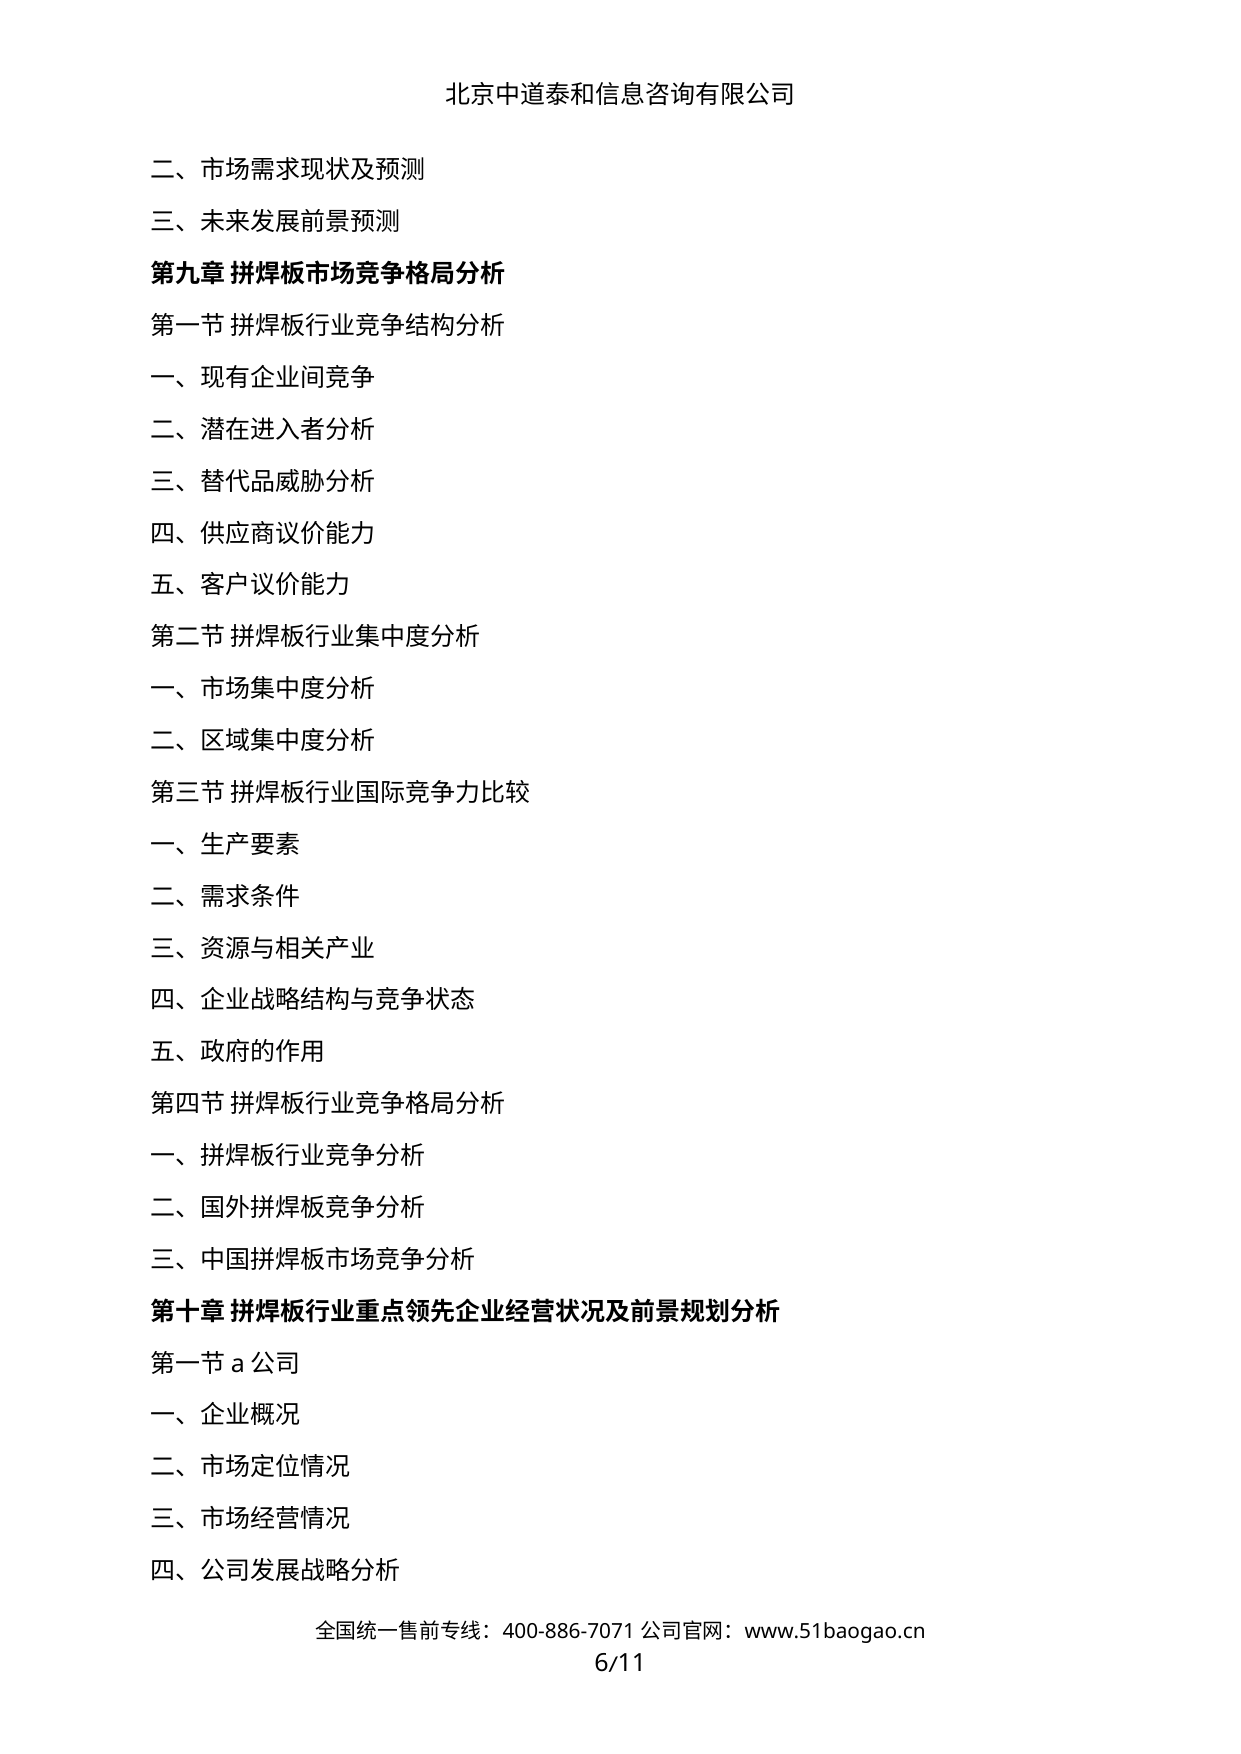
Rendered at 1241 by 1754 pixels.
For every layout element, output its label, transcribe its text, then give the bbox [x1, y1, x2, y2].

text 一、生产要素 [150, 824, 1090, 861]
text 三、资源与相关产业 [150, 928, 1090, 964]
text 第四节 拼焊板行业竞争格局分析 [150, 1084, 1090, 1120]
text 二、市场需求现状及预测 [150, 150, 1090, 186]
text 第一节 a公司 [150, 1343, 1090, 1379]
text 三、市场经营情况 [150, 1499, 1090, 1535]
text 一、市场集中度分析 [150, 669, 1090, 705]
text 二、市场定位情况 [150, 1447, 1090, 1483]
text 三、中国拼焊板市场竞争分析 [150, 1239, 1090, 1276]
text 四、公司发展战略分析 [150, 1551, 1090, 1587]
text 第九章 拼焊板市场竞争格局分析 [150, 254, 1090, 290]
text 一、现有企业间竞争 [150, 357, 1090, 394]
text 第二节 拼焊板行业集中度分析 [150, 617, 1090, 653]
text 二、国外拼焊板竞争分析 [150, 1187, 1090, 1224]
text 三、未来发展前景预测 [150, 202, 1090, 238]
text 五、客户议价能力 [150, 565, 1090, 601]
text 第三节 拼焊板行业国际竞争力比较 [150, 772, 1090, 809]
text 第十章 拼焊板行业重点领先企业经营状况及前景规划分析 [150, 1291, 1090, 1327]
text 二、需求条件 [150, 876, 1090, 912]
text 四、供应商议价能力 [150, 513, 1090, 549]
text 一、拼焊板行业竞争分析 [150, 1136, 1090, 1172]
text 第一节 拼焊板行业竞争结构分析 [150, 306, 1090, 342]
text 四、企业战略结构与竞争状态 [150, 980, 1090, 1016]
text 二、区域集中度分析 [150, 721, 1090, 757]
text 三、替代品威胁分析 [150, 461, 1090, 497]
text 二、潜在进入者分析 [150, 409, 1090, 446]
text 一、企业概况 [150, 1395, 1090, 1431]
text 五、政府的作用 [150, 1032, 1090, 1068]
